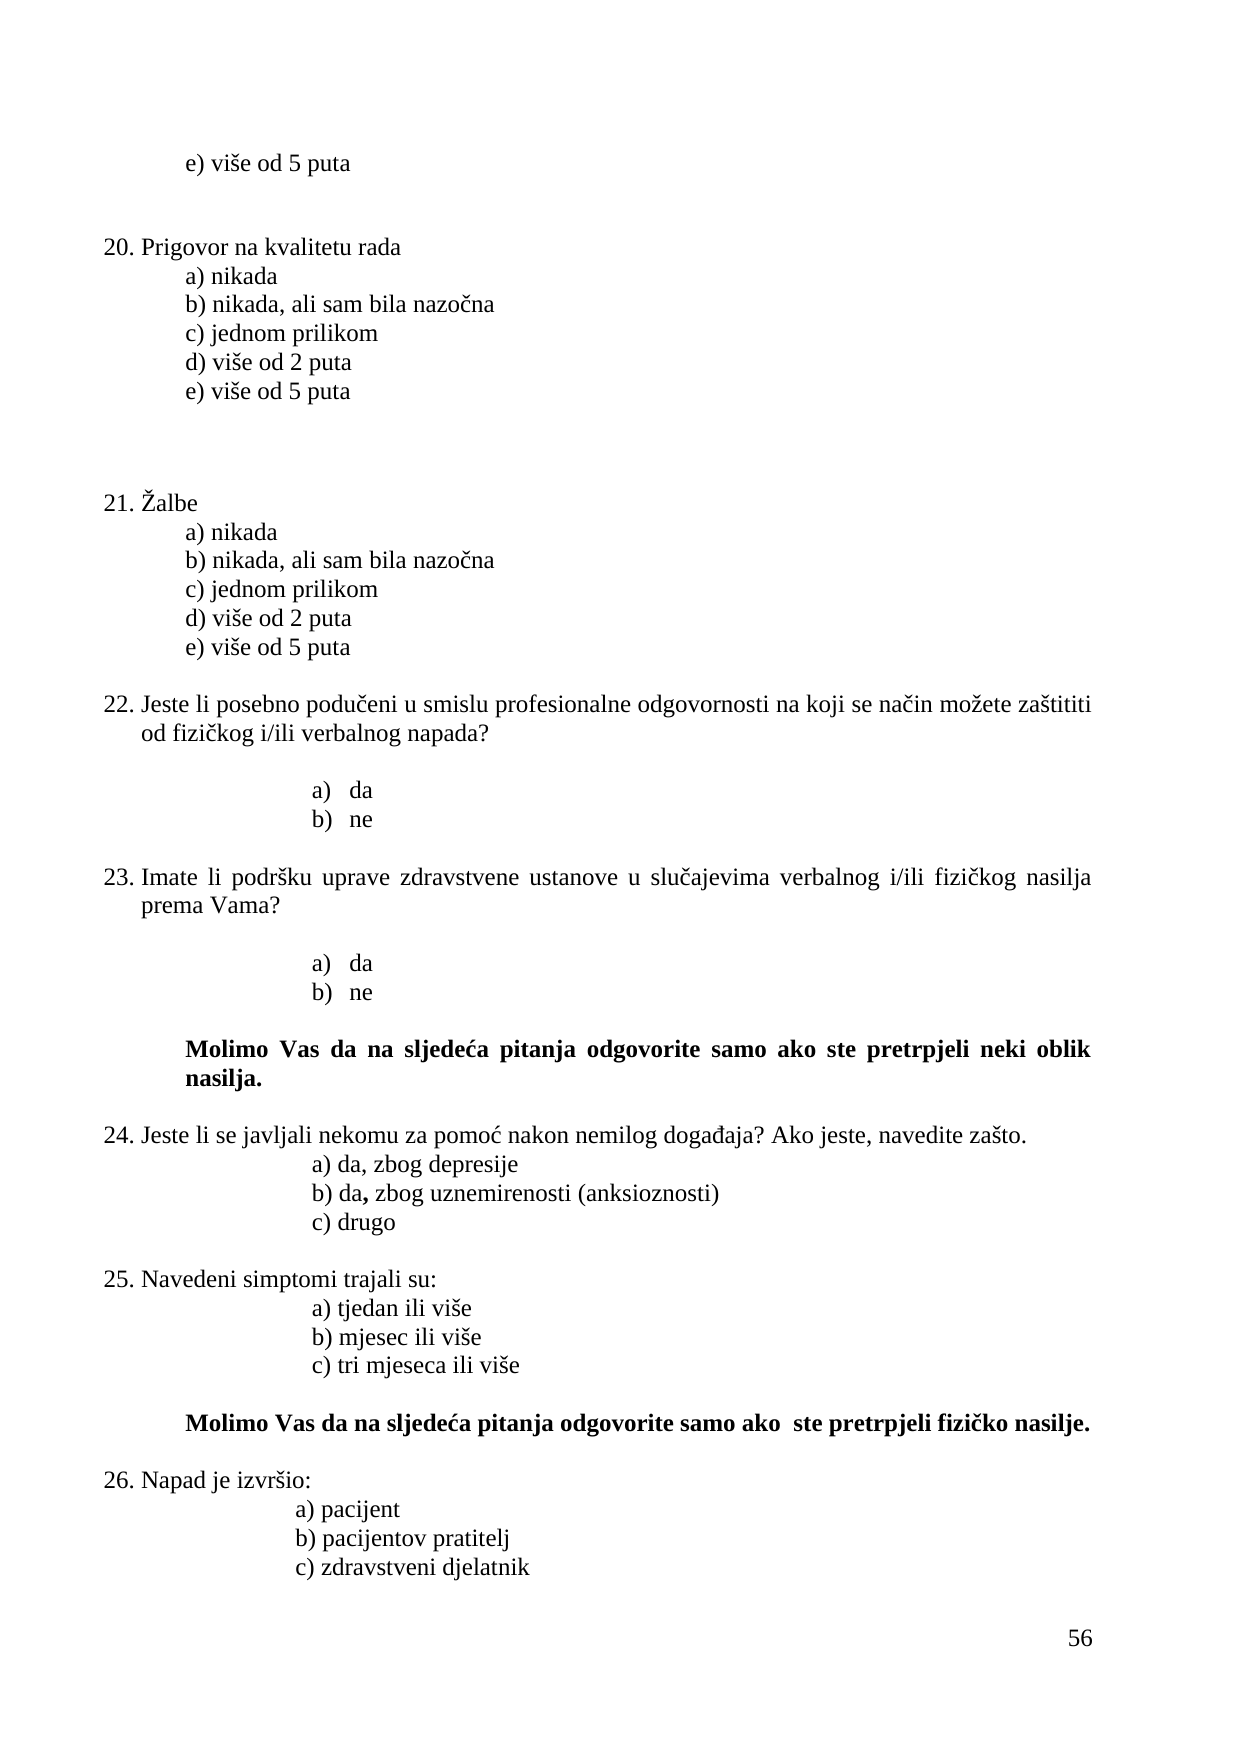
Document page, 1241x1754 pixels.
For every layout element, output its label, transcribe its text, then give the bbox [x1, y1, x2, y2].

text b) mjesec ili više [312, 1322, 1093, 1351]
list Napad je izvršio: [103, 1466, 1093, 1494]
text d) više od 2 puta [185, 347, 1093, 376]
text b) pacijentov pratitelj [221, 1523, 1093, 1552]
text b) nikada, ali sam bila nazočna [185, 289, 1093, 318]
list Navedeni simptomi trajali su: [103, 1264, 1093, 1293]
text a) nikada [185, 517, 1093, 546]
list da [312, 776, 1093, 804]
list ne [312, 977, 1093, 1006]
text c) jednom prilikom [185, 318, 1093, 347]
list Žalbe [103, 488, 1093, 517]
text c) zdravstveni djelatnik [221, 1552, 1093, 1581]
text d) više od 2 puta [185, 603, 1093, 632]
list ne [312, 804, 1093, 833]
text c) drugo [312, 1207, 1093, 1236]
text e) više od 5 puta [185, 148, 1093, 176]
list Jeste li se javljali nekomu za pomoć nakon nemilog događaja? Ako jeste, navedite zašto. [103, 1121, 1093, 1149]
text e) više od 5 puta [185, 632, 1093, 661]
text a) da, zbog depresije [312, 1149, 1093, 1178]
list Imate li podršku uprave zdravstvene ustanove u slučajevima verbalnog i/ili fizičkog nasilja prema Vama? [103, 862, 1093, 919]
text b) nikada, ali sam bila nazočna [185, 546, 1093, 574]
text a) pacijent [221, 1494, 1093, 1523]
text Molimo Vas da na sljedeća pitanja odgovorite samo ako ste pretrpjeli neki oblik nasilja. [185, 1034, 1093, 1092]
text Molimo Vas da na sljedeća pitanja odgovorite samo ako ste pretrpjeli fizičko nasilje. [185, 1408, 1093, 1437]
list Jeste li posebno podučeni u smislu profesionalne odgovornosti na koji se način možete zaštititi od fizičkog i/ili verbalnog napada? [103, 689, 1093, 747]
text c) jednom prilikom [185, 574, 1093, 603]
text b) da, zbog uznemirenosti (anksioznosti) [312, 1178, 1093, 1207]
text e) više od 5 puta [185, 376, 1093, 404]
text a) tjedan ili više [312, 1293, 1093, 1322]
text c) tri mjeseca ili više [312, 1351, 1093, 1379]
list Prigovor na kvalitetu rada [103, 232, 1093, 261]
list da [312, 948, 1093, 977]
text a) nikada [185, 261, 1093, 289]
